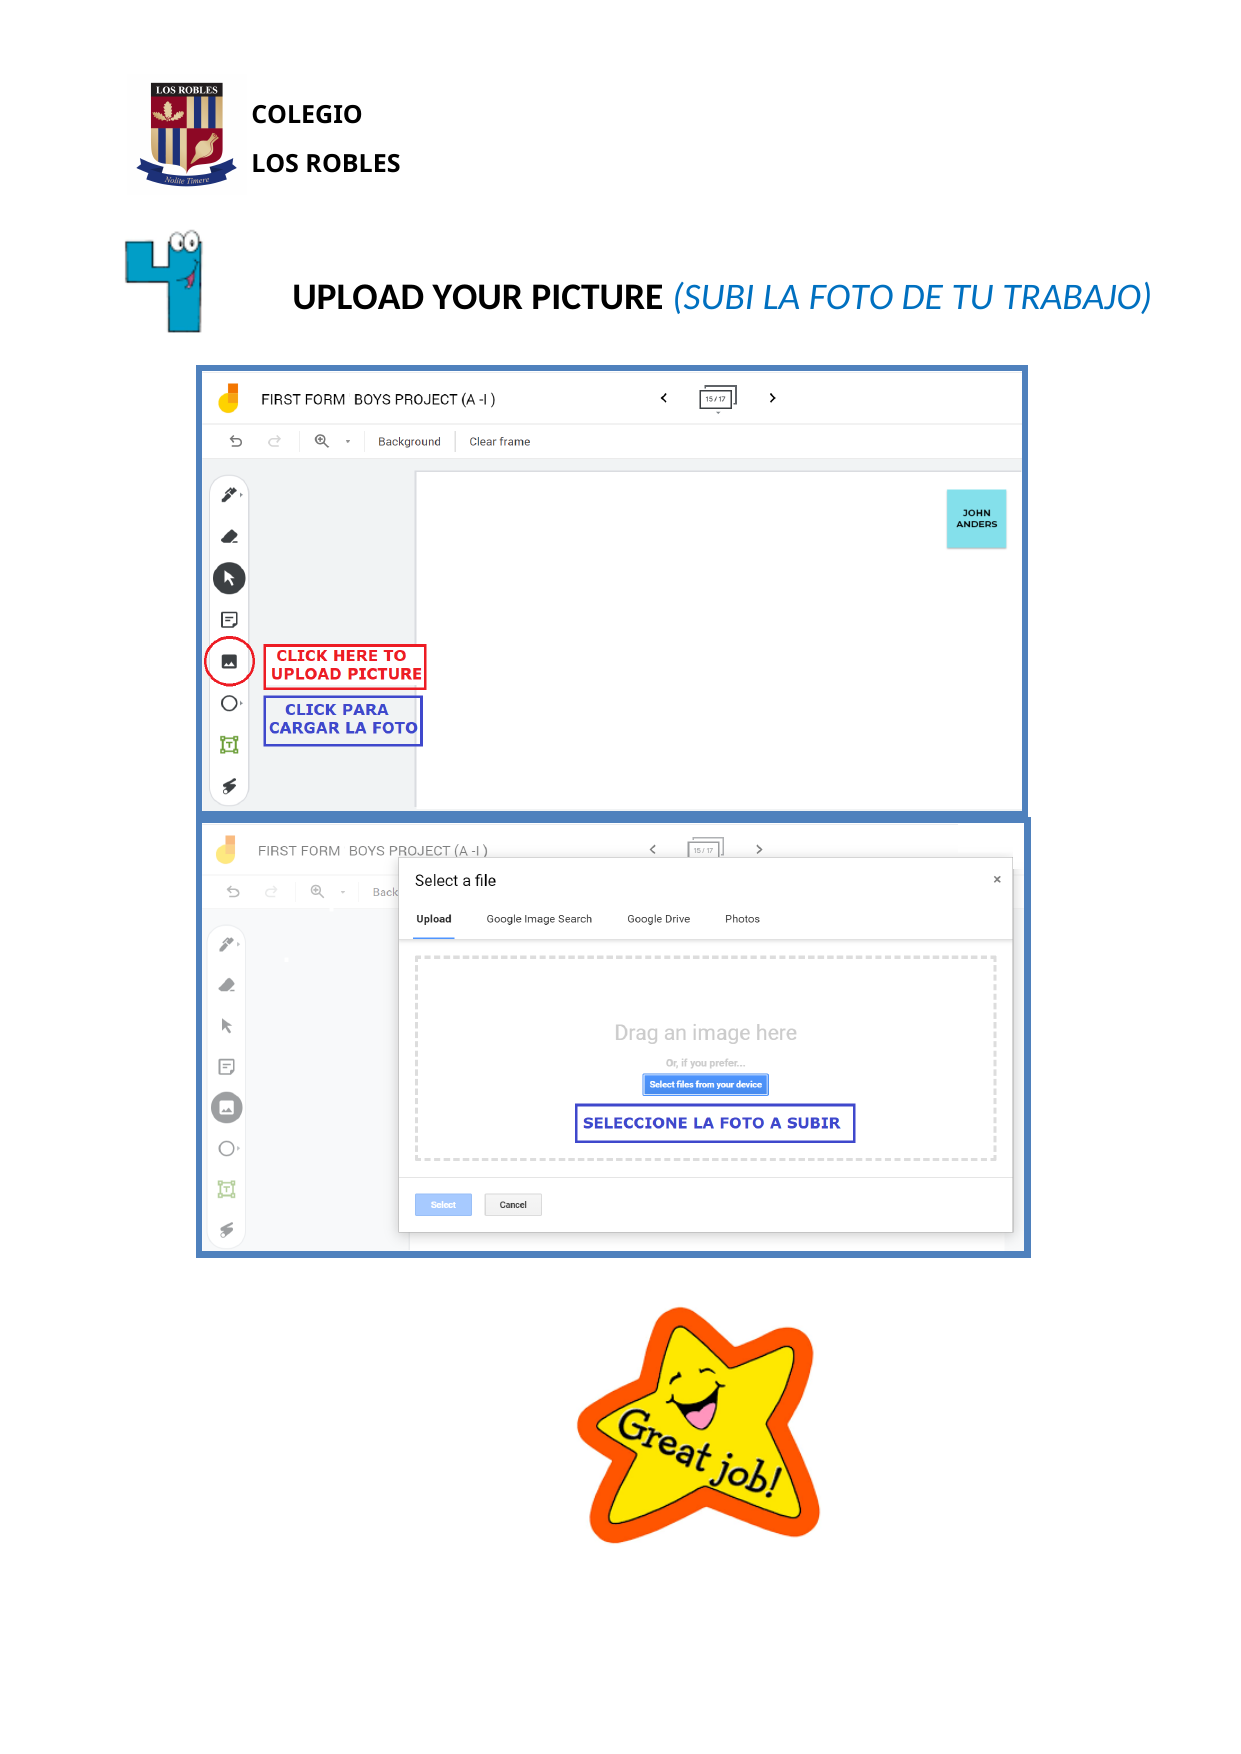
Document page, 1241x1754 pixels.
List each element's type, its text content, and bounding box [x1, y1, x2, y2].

picture [126, 74, 247, 195]
picture [202, 823, 1024, 1251]
picture [202, 371, 1022, 811]
picture [114, 227, 213, 354]
picture [568, 1303, 827, 1550]
